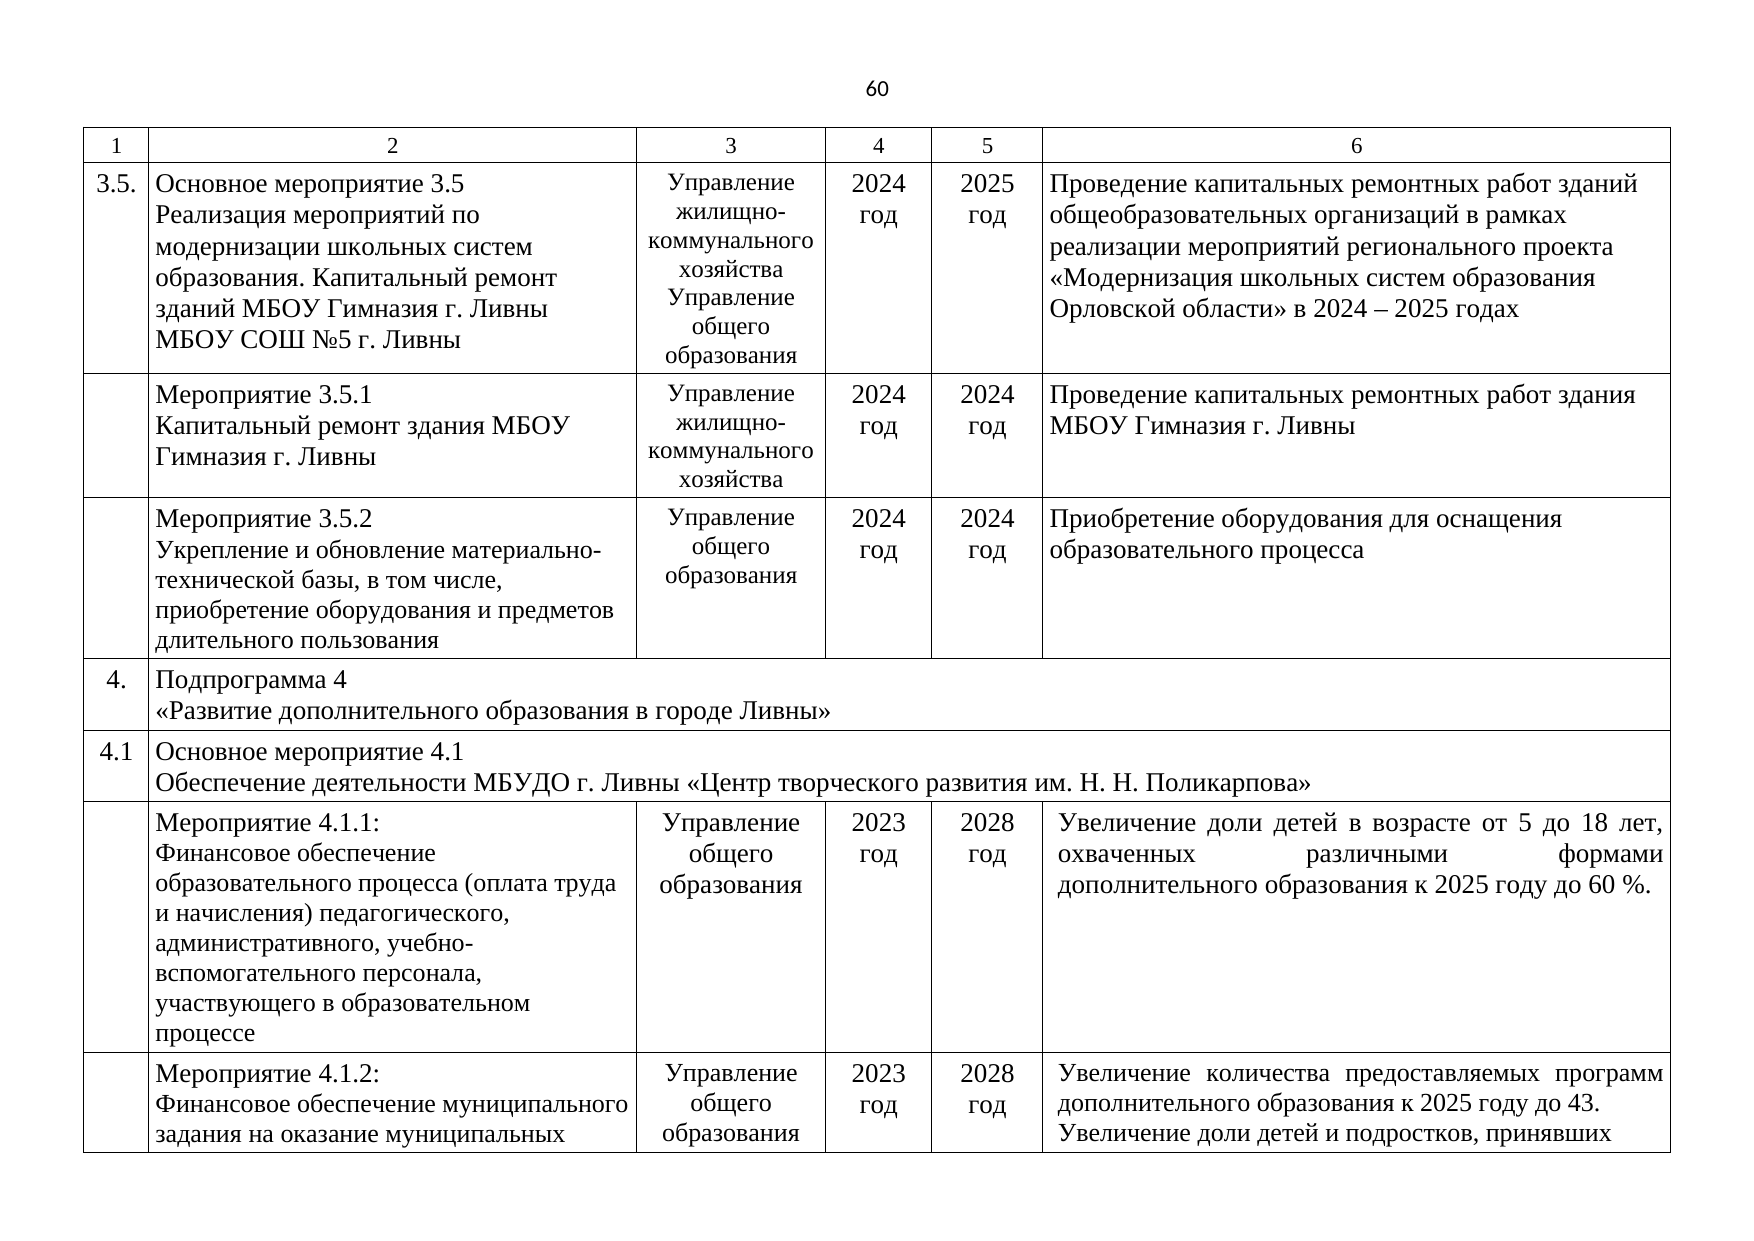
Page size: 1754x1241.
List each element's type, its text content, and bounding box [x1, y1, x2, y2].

table_cell 3 [637, 128, 825, 162]
table_cell [84, 1053, 148, 1152]
table_cell Проведение капитальных ремонтных работ здания МБОУ Гимназия г. Ливны [1043, 374, 1670, 497]
table_cell Мероприятие 3.5.1 Капитальный ремонт здания МБОУ Гимназия г. Ливны [149, 374, 636, 497]
table_cell Управление общего образования [637, 498, 825, 658]
table_cell Проведение капитальных ремонтных работ зданий общеобразовательных организаций в рамках реализации мероприятий регионального проекта «Модернизация школьных систем образования Орловской области» в 2024 – 2025 годах [1043, 163, 1670, 373]
table_cell 2028 год [932, 802, 1042, 1052]
table_cell Увеличение доли детей в возрасте от 5 до 18 лет, охваченных различными формами дополнительного образования к 2025 году до 60 %. [1043, 802, 1670, 1052]
table_cell Подпрограмма 4 «Развитие дополнительного образования в городе Ливны» [149, 659, 1670, 729]
table_cell 2025 год [932, 163, 1042, 373]
table_cell 4.1 [84, 731, 148, 801]
table_cell Управление жилищно-коммунального хозяйства Управление общего образования [637, 163, 825, 373]
table_cell 3.5. [84, 163, 148, 373]
table_cell Основное мероприятие 3.5 Реализация мероприятий по модернизации школьных систем образования. Капитальный ремонт зданий МБОУ Гимназия г. Ливны МБОУ СОШ №5 г. Ливны [149, 163, 636, 373]
table_cell 2024 год [826, 498, 931, 658]
table_cell Управление общего образования [637, 1053, 825, 1152]
table_cell 4 [826, 128, 931, 162]
table_cell 2024 год [826, 163, 931, 373]
table_cell Основное мероприятие 4.1 Обеспечение деятельности МБУДО г. Ливны «Центр творческого развития им. Н. Н. Поликарпова» [149, 731, 1670, 801]
table_cell Мероприятие 4.1.1: Финансовое обеспечение образовательного процесса (оплата труда и начисления) педагогического, административного, учебно-вспомогательного персонала, участвующего в образовательном процессе [149, 802, 636, 1052]
table_cell 1 [84, 128, 148, 162]
table_cell [84, 498, 148, 658]
table_cell Управление жилищно-коммунального хозяйства [637, 374, 825, 497]
table_cell 2024 год [932, 498, 1042, 658]
table_cell Мероприятие 3.5.2 Укрепление и обновление материально-технической базы, в том числе, приобретение оборудования и предметов длительного пользования [149, 498, 636, 658]
table_cell 2024 год [932, 374, 1042, 497]
table_cell 2023 год [826, 1053, 931, 1152]
table_cell 2028 год [932, 1053, 1042, 1152]
table_cell 2 [149, 128, 636, 162]
table_cell Приобретение оборудования для оснащения образовательного процесса [1043, 498, 1670, 658]
table_cell Мероприятие 4.1.2: Финансовое обеспечение муниципального задания на оказание муниципальных [149, 1053, 636, 1152]
table_cell Управление общего образования [637, 802, 825, 1052]
table_cell 5 [932, 128, 1042, 162]
table_cell 2024 год [826, 374, 931, 497]
table_cell [84, 802, 148, 1052]
table_cell Увеличение количества предоставляемых программ дополнительного образования к 2025 году до 43. Увеличение доли детей и подростков, принявших [1043, 1053, 1670, 1152]
table_cell [84, 374, 148, 497]
table_cell 6 [1043, 128, 1670, 162]
table_cell 4. [84, 659, 148, 729]
table_cell 2023 год [826, 802, 931, 1052]
